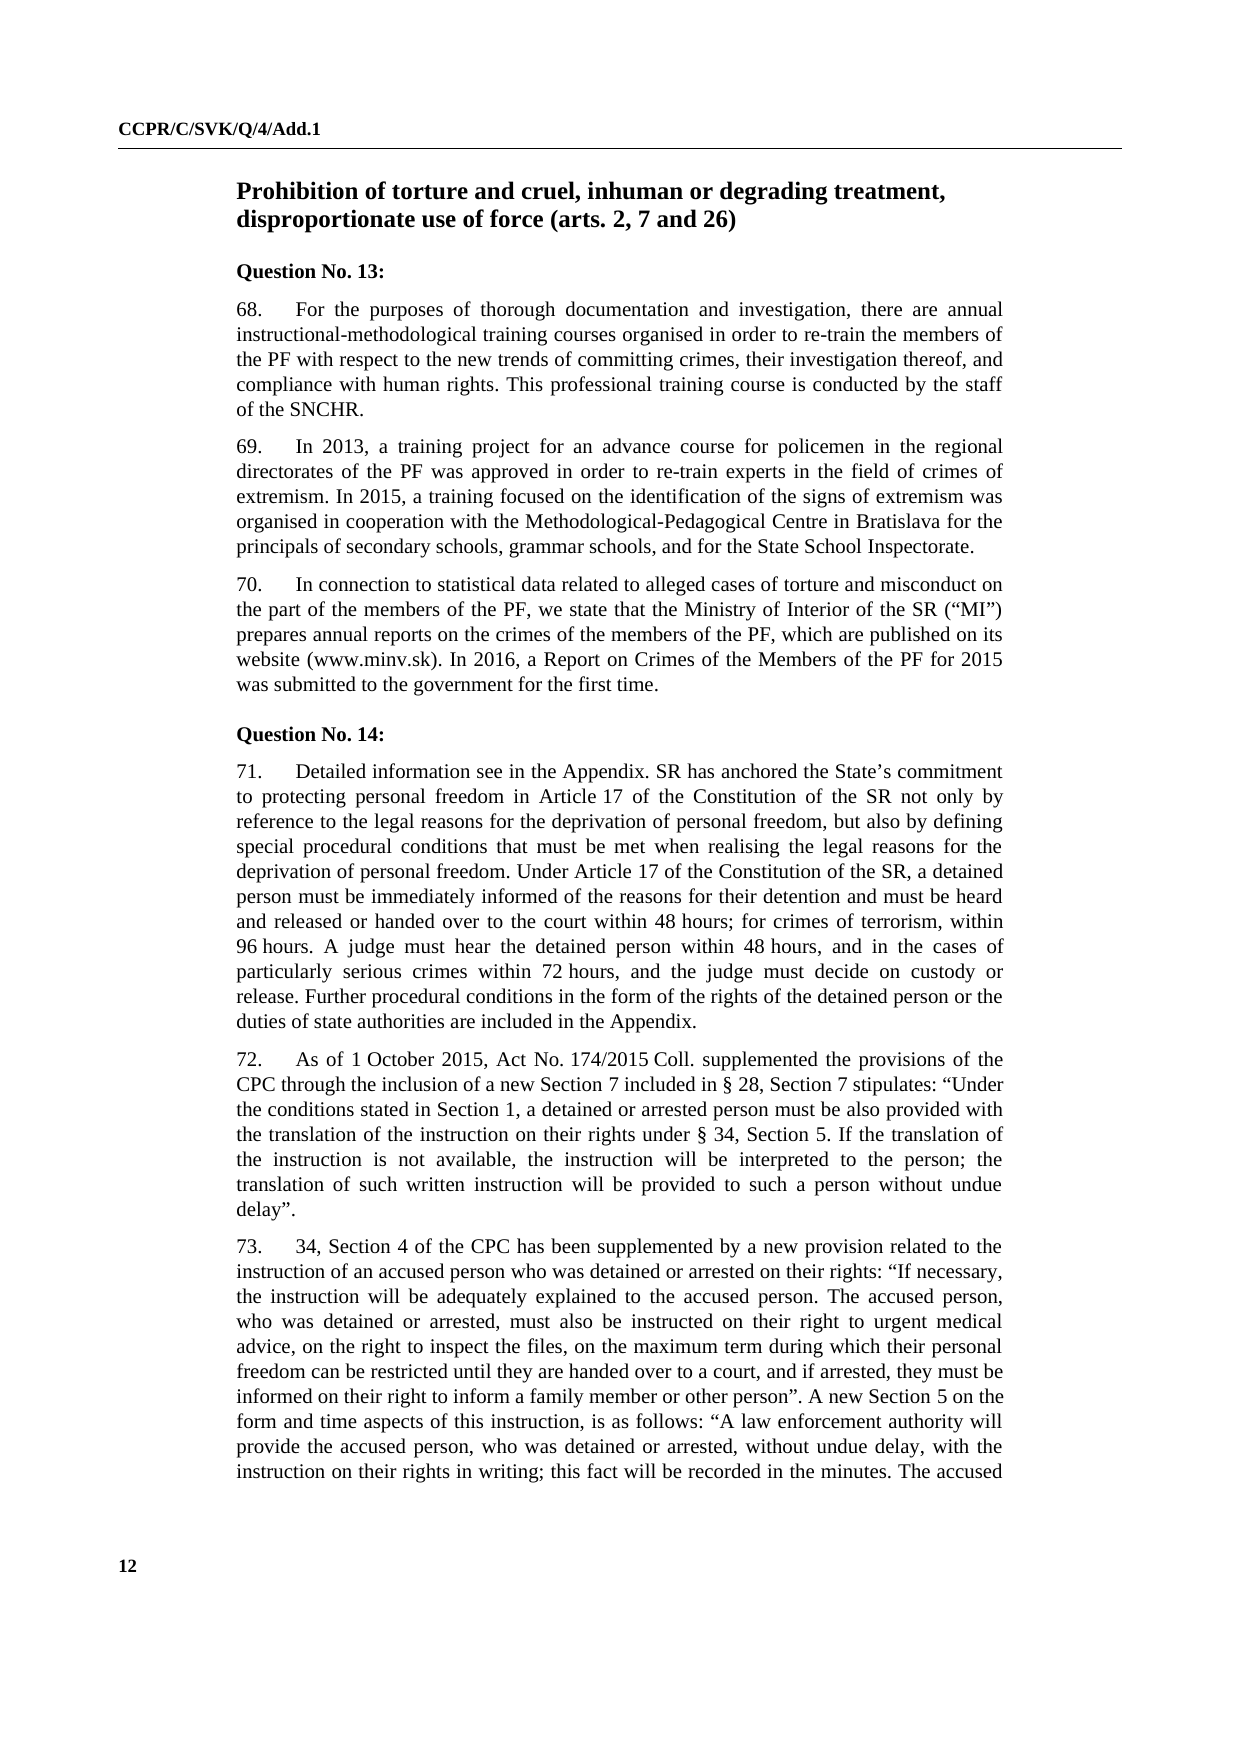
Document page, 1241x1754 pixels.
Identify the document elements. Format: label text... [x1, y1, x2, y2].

text 69. In 2013, a training project for an advance course for policemen in the regional directorates of the PF was approved in order to re-train experts in the field of crimes of extremism. In 2015, a training focused on the identification of the signs of extremism was organised in cooperation with the Methodological-Pedagogical Centre in Bratislava for the principals of secondary schools, grammar schools, and for the State School Inspectorate. [236, 433, 1004, 558]
text Question No. 14: [118, 721, 1004, 746]
text 68. For the purposes of thorough documentation and investigation, there are annual instructional-methodological training courses organised in order to re-train the members of the PF with respect to the new trends of committing crimes, their investigation thereof, and compliance with human rights. This professional training course is conducted by the staff of the SNCHR. [236, 296, 1004, 421]
text Prohibition of torture and cruel, inhuman or degrading treatment, disproportionate use of force (arts. 2, 7 and 26) [118, 177, 1004, 233]
text 70. In connection to statistical data related to alleged cases of torture and misconduct on the part of the members of the PF, we state that the Ministry of Interior of the SR (“MI”) prepares annual reports on the crimes of the members of the PF, which are published on its website (www.minv.sk). In 2016, a Report on Crimes of the Members of the PF for 2015 was submitted to the government for the first time. [236, 571, 1004, 696]
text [236, 1233, 1004, 1483]
text 71. Detailed information see in the Appendix. SR has anchored the State’s commitment to protecting personal freedom in Article 17 of the Constitution of the SR not only by reference to the legal reasons for the deprivation of personal freedom, but also by defining special procedural conditions that must be met when realising the legal reasons for the deprivation of personal freedom. Under Article 17 of the Constitution of the SR, a detained person must be immediately informed of the reasons for their detention and must be heard and released or handed over to the court within 48 hours; for crimes of terrorism, within 96 hours. A judge must hear the detained person within 48 hours, and in the cases of particularly serious crimes within 72 hours, and the judge must decide on custody or release. Further procedural conditions in the form of the rights of the detained person or the duties of state authorities are included in the Appendix. [236, 758, 1004, 1033]
text 72. As of 1 October 2015, Act No. 174/2015 Coll. supplemented the provisions of the CPC through the inclusion of a new Section 7 included in § 28, Section 7 stipulates: “Under the conditions stated in Section 1, a detained or arrested person must be also provided with the translation of the instruction on their rights under § 34, Section 5. If the translation of the instruction is not available, the instruction will be interpreted to the person; the translation of such written instruction will be provided to such a person without undue delay”. [236, 1046, 1004, 1221]
text Question No. 13: [118, 258, 1004, 283]
